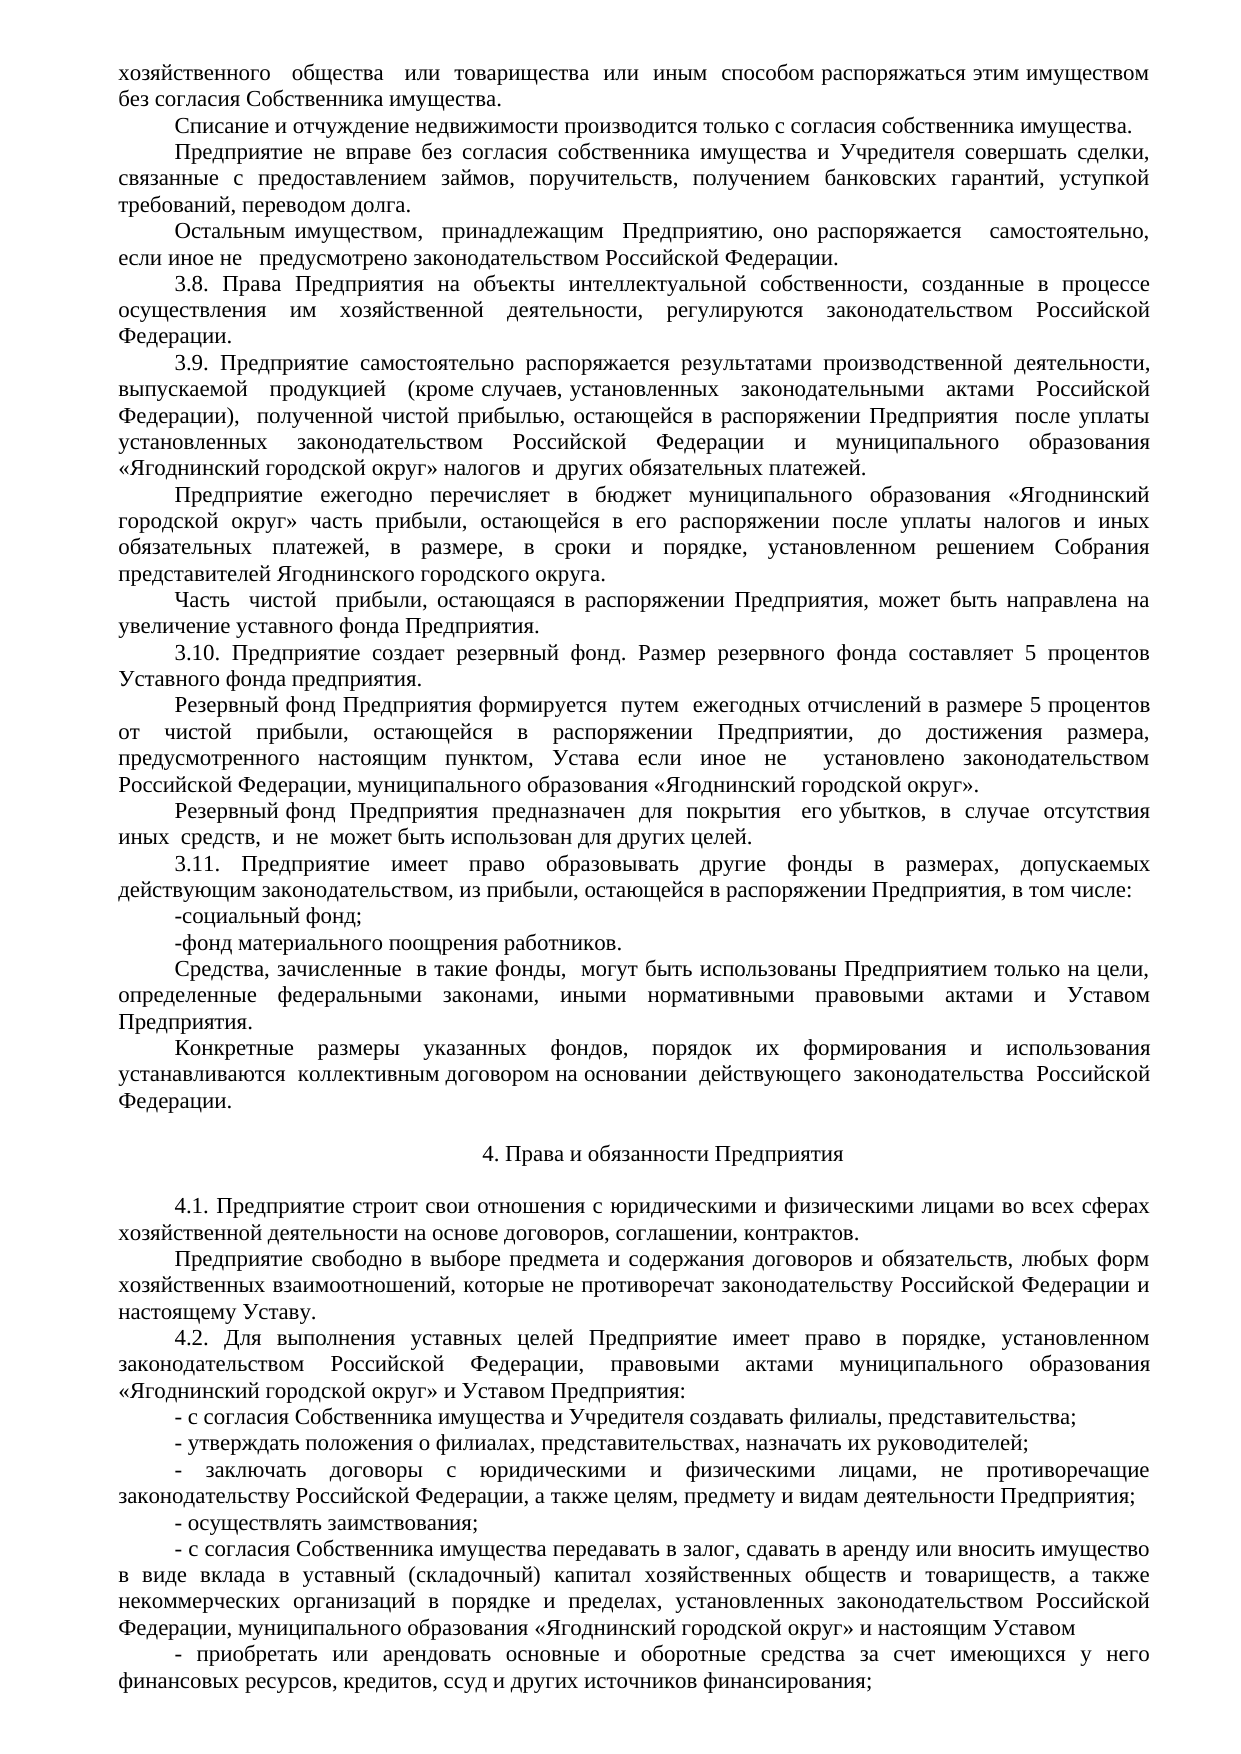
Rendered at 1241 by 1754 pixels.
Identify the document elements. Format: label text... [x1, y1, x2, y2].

text - осуществлять заимствования; [118, 1508, 1152, 1535]
text 4. Права и обязанности Предприятия [118, 1139, 1152, 1166]
text 3.8. Права Предприятия на объекты интеллектуальной собственности, созданные в процессе осуществления им хозяйственной деятельности, регулируются законодательством Российской Федерации. [118, 270, 1152, 349]
text Предприятие свободно в выборе предмета и содержания договоров и обязательств, любых форм хозяйственных взаимоотношений, которые не противоречат законодательству Российской Федерации и настоящему Уставу. [118, 1245, 1152, 1324]
text - приобретать или арендовать основные и оборотные средства за счет имеющихся у него финансовых ресурсов, кредитов, ссуд и других источников финансирования; [118, 1640, 1152, 1693]
text - с согласия Собственника имущества и Учредителя создавать филиалы, представительства; [118, 1403, 1152, 1429]
text - утверждать положения о филиалах, представительствах, назначать их руководителей; [118, 1429, 1152, 1456]
text 4.2. Для выполнения уставных целей Предприятие имеет право в порядке, установленном законодательством Российской Федерации, правовыми актами муниципального образования «Ягоднинский городской округ» и Уставом Предприятия: [118, 1324, 1152, 1403]
text Резервный фонд Предприятия формируется путем ежегодных отчислений в размере 5 процентов от чистой прибыли, остающейся в распоряжении Предприятии, до достижения размера, предусмотренного настоящим пунктом, Устава если иное не установлено законодательством Российской Федерации, муниципального образования «Ягоднинский городской округ». [118, 692, 1152, 797]
text Резервный фонд Предприятия предназначен для покрытия его убытков, в случае отсутствия иных средств, и не может быть использован для других целей. [118, 797, 1152, 850]
text Предприятие ежегодно перечисляет в бюджет муниципального образования «Ягоднинский городской округ» часть прибыли, остающейся в его распоряжении после уплаты налогов и иных обязательных платежей, в размере, в сроки и порядке, установленном решением Собрания представителей Ягоднинского городского округа. [118, 481, 1152, 586]
text -фонд материального поощрения работников. [118, 929, 1152, 955]
text 3.11. Предприятие имеет право образовывать другие фонды в размерах, допускаемых действующим законодательством, из прибыли, остающейся в распоряжении Предприятия, в том числе: [118, 850, 1152, 902]
text Конкретные размеры указанных фондов, порядок их формирования и использования устанавливаются коллективным договором на основании действующего законодательства Российской Федерации. [118, 1034, 1152, 1113]
text Списание и отчуждение недвижимости производится только с согласия собственника имущества. [118, 112, 1152, 138]
text Средства, зачисленные в такие фонды, могут быть использованы Предприятием только на цели, определенные федеральными законами, иными нормативными правовыми актами и Уставом Предприятия. [118, 955, 1152, 1034]
text 3.9. Предприятие самостоятельно распоряжается результатами производственной деятельности, выпускаемой продукцией (кроме случаев, установленных законодательными актами Российской Федерации), полученной чистой прибылью, остающейся в распоряжении Предприятия после уплаты установленных законодательством Российской Федерации и муниципального образования «Ягоднинский городской округ» налогов и других обязательных платежей. [118, 349, 1152, 481]
text Остальным имуществом, принадлежащим Предприятию, оно распоряжается самостоятельно, если иное не предусмотрено законодательством Российской Федерации. [118, 217, 1152, 270]
text 4.1. Предприятие строит свои отношения с юридическими и физическими лицами во всех сферах хозяйственной деятельности на основе договоров, соглашении, контрактов. [118, 1192, 1152, 1245]
text Часть чистой прибыли, остающаяся в распоряжении Предприятия, может быть направлена на увеличение уставного фонда Предприятия. [118, 586, 1152, 639]
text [118, 59, 1152, 112]
text Предприятие не вправе без согласия собственника имущества и Учредителя совершать сделки, связанные с предоставлением займов, поручительств, получением банковских гарантий, уступкой требований, переводом долга. [118, 138, 1152, 217]
text - с согласия Собственника имущества передавать в залог, сдавать в аренду или вносить имущество в виде вклада в уставный (складочный) капитал хозяйственных обществ и товариществ, а также некоммерческих организаций в порядке и пределах, установленных законодательством Российской Федерации, муниципального образования «Ягоднинский городской округ» и настоящим Уставом [118, 1535, 1152, 1640]
text -социальный фонд; [118, 902, 1152, 929]
text 3.10. Предприятие создает резервный фонд. Размер резервного фонда составляет 5 процентов Уставного фонда предприятия. [118, 639, 1152, 692]
text - заключать договоры с юридическими и физическими лицами, не противоречащие законодательству Российской Федерации, а также целям, предмету и видам деятельности Предприятия; [118, 1456, 1152, 1508]
